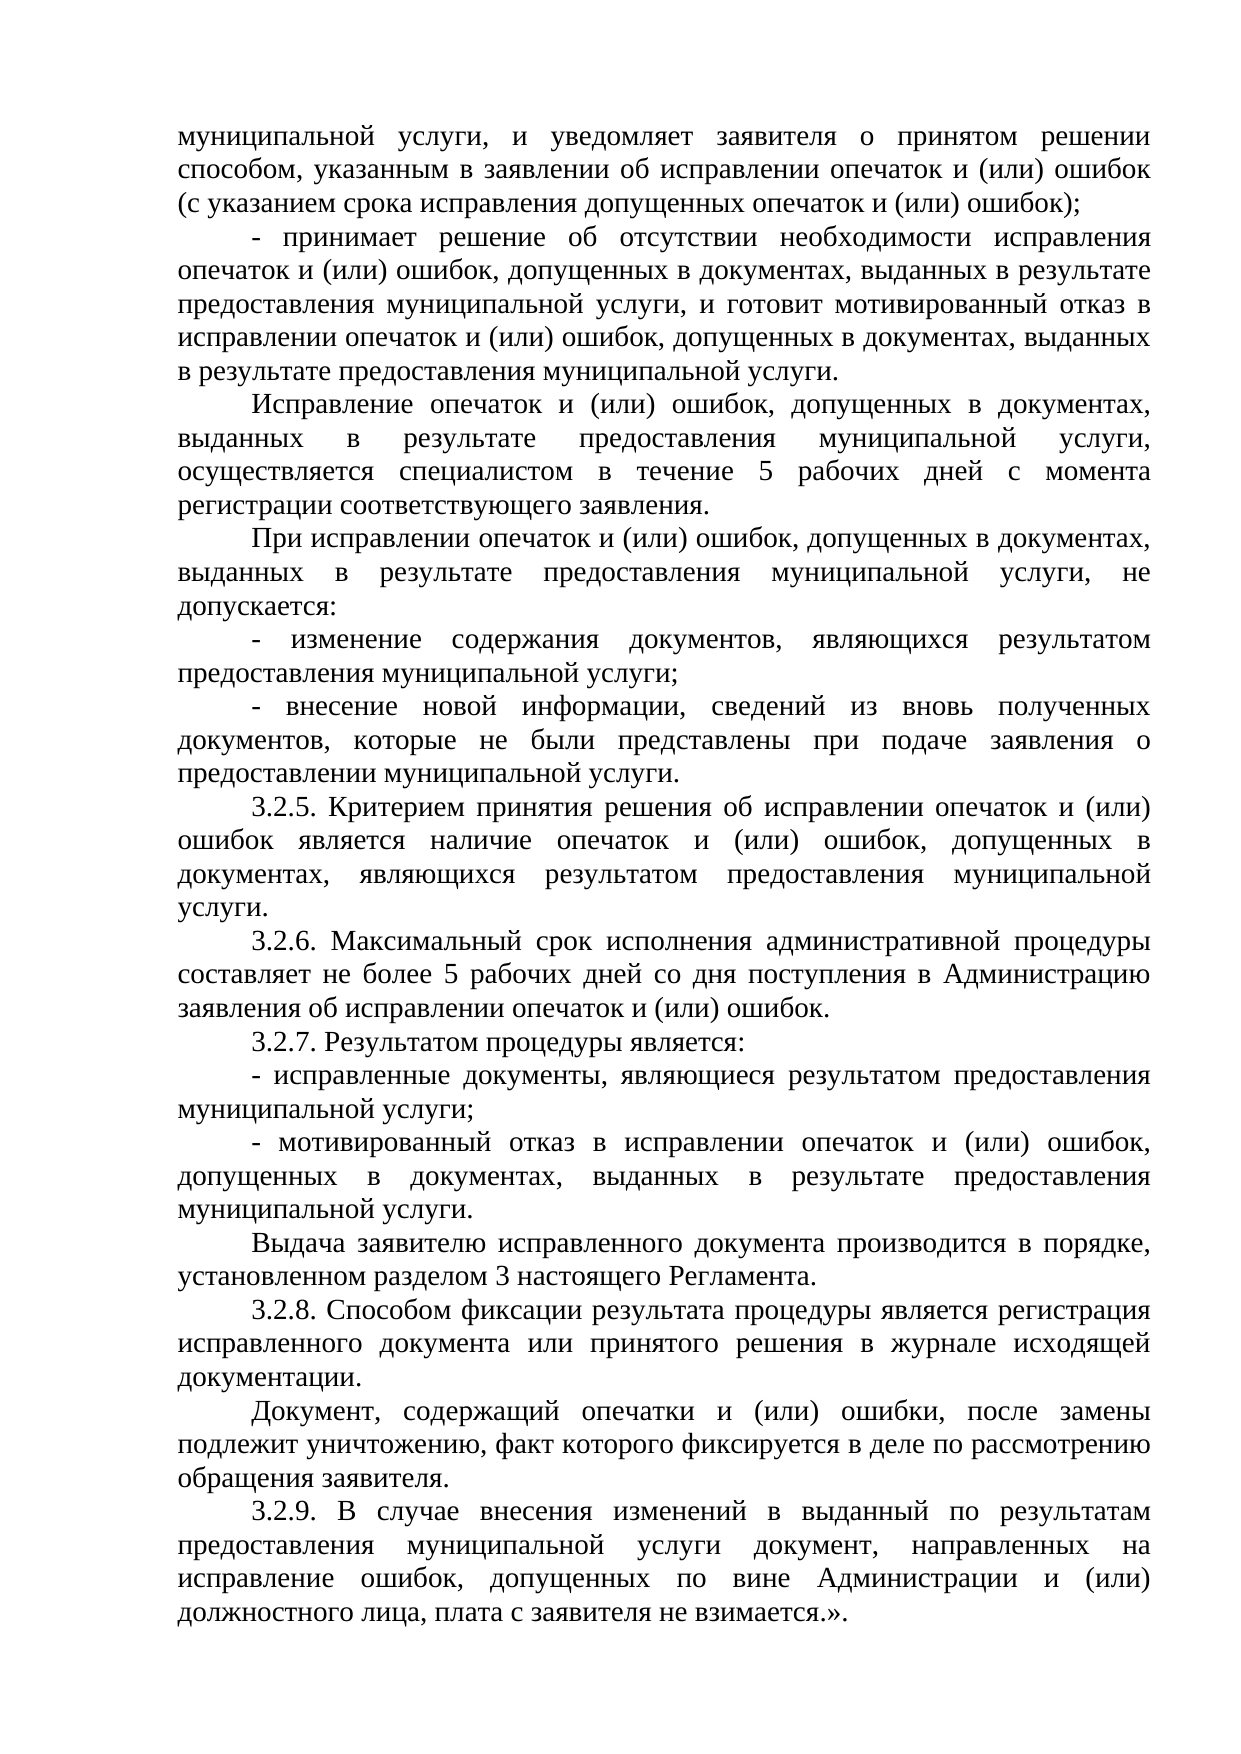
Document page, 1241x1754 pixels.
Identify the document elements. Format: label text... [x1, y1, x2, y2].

text Исправление опечаток и (или) ошибок, допущенных в документах, выданных в результате предоставления муниципальной услуги, осуществляется специалистом в течение 5 рабочих дней с момента регистрации соответствующего заявления. [177, 386, 1152, 521]
text - мотивированный отказ в исправлении опечаток и (или) ошибок, допущенных в документах, выданных в результате предоставления муниципальной услуги. [177, 1124, 1152, 1225]
text - изменение содержания документов, являющихся результатом предоставления муниципальной услуги; [177, 621, 1152, 688]
text Документ, содержащий опечатки и (или) ошибки, после замены подлежит уничтожению, факт которого фиксируется в деле по рассмотрению обращения заявителя. [177, 1393, 1152, 1493]
text - принимает решение об отсутствии необходимости исправления опечаток и (или) ошибок, допущенных в документах, выданных в результате предоставления муниципальной услуги, и готовит мотивированный отказ в исправлении опечаток и (или) ошибок, допущенных в документах, выданных в результате предоставления муниципальной услуги. [177, 219, 1152, 386]
text Выдача заявителю исправленного документа производится в порядке, установленном разделом 3 настоящего Регламента. [177, 1225, 1152, 1292]
text - внесение новой информации, сведений из вновь полученных документов, которые не были представлены при подаче заявления о предоставлении муниципальной услуги. [177, 688, 1152, 789]
text - исправленные документы, являющиеся результатом предоставления муниципальной услуги; [177, 1057, 1152, 1124]
text 3.2.6. Максимальный срок исполнения административной процедуры составляет не более 5 рабочих дней со дня поступления в Администрацию заявления об исправлении опечаток и (или) ошибок. [177, 923, 1152, 1024]
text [177, 118, 1152, 219]
text 3.2.5. Критерием принятия решения об исправлении опечаток и (или) ошибок является наличие опечаток и (или) ошибок, допущенных в документах, являющихся результатом предоставления муниципальной услуги. [177, 789, 1152, 923]
text При исправлении опечаток и (или) ошибок, допущенных в документах, выданных в результате предоставления муниципальной услуги, не допускается: [177, 521, 1152, 621]
text 3.2.7. Результатом процедуры является: [177, 1024, 1152, 1057]
text 3.2.9. В случае внесения изменений в выданный по результатам предоставления муниципальной услуги документ, направленных на исправление ошибок, допущенных по вине Администрации и (или) должностного лица, плата с заявителя не взимается.». [177, 1493, 1152, 1627]
text 3.2.8. Способом фиксации результата процедуры является регистрация исправленного документа или принятого решения в журнале исходящей документации. [177, 1292, 1152, 1393]
